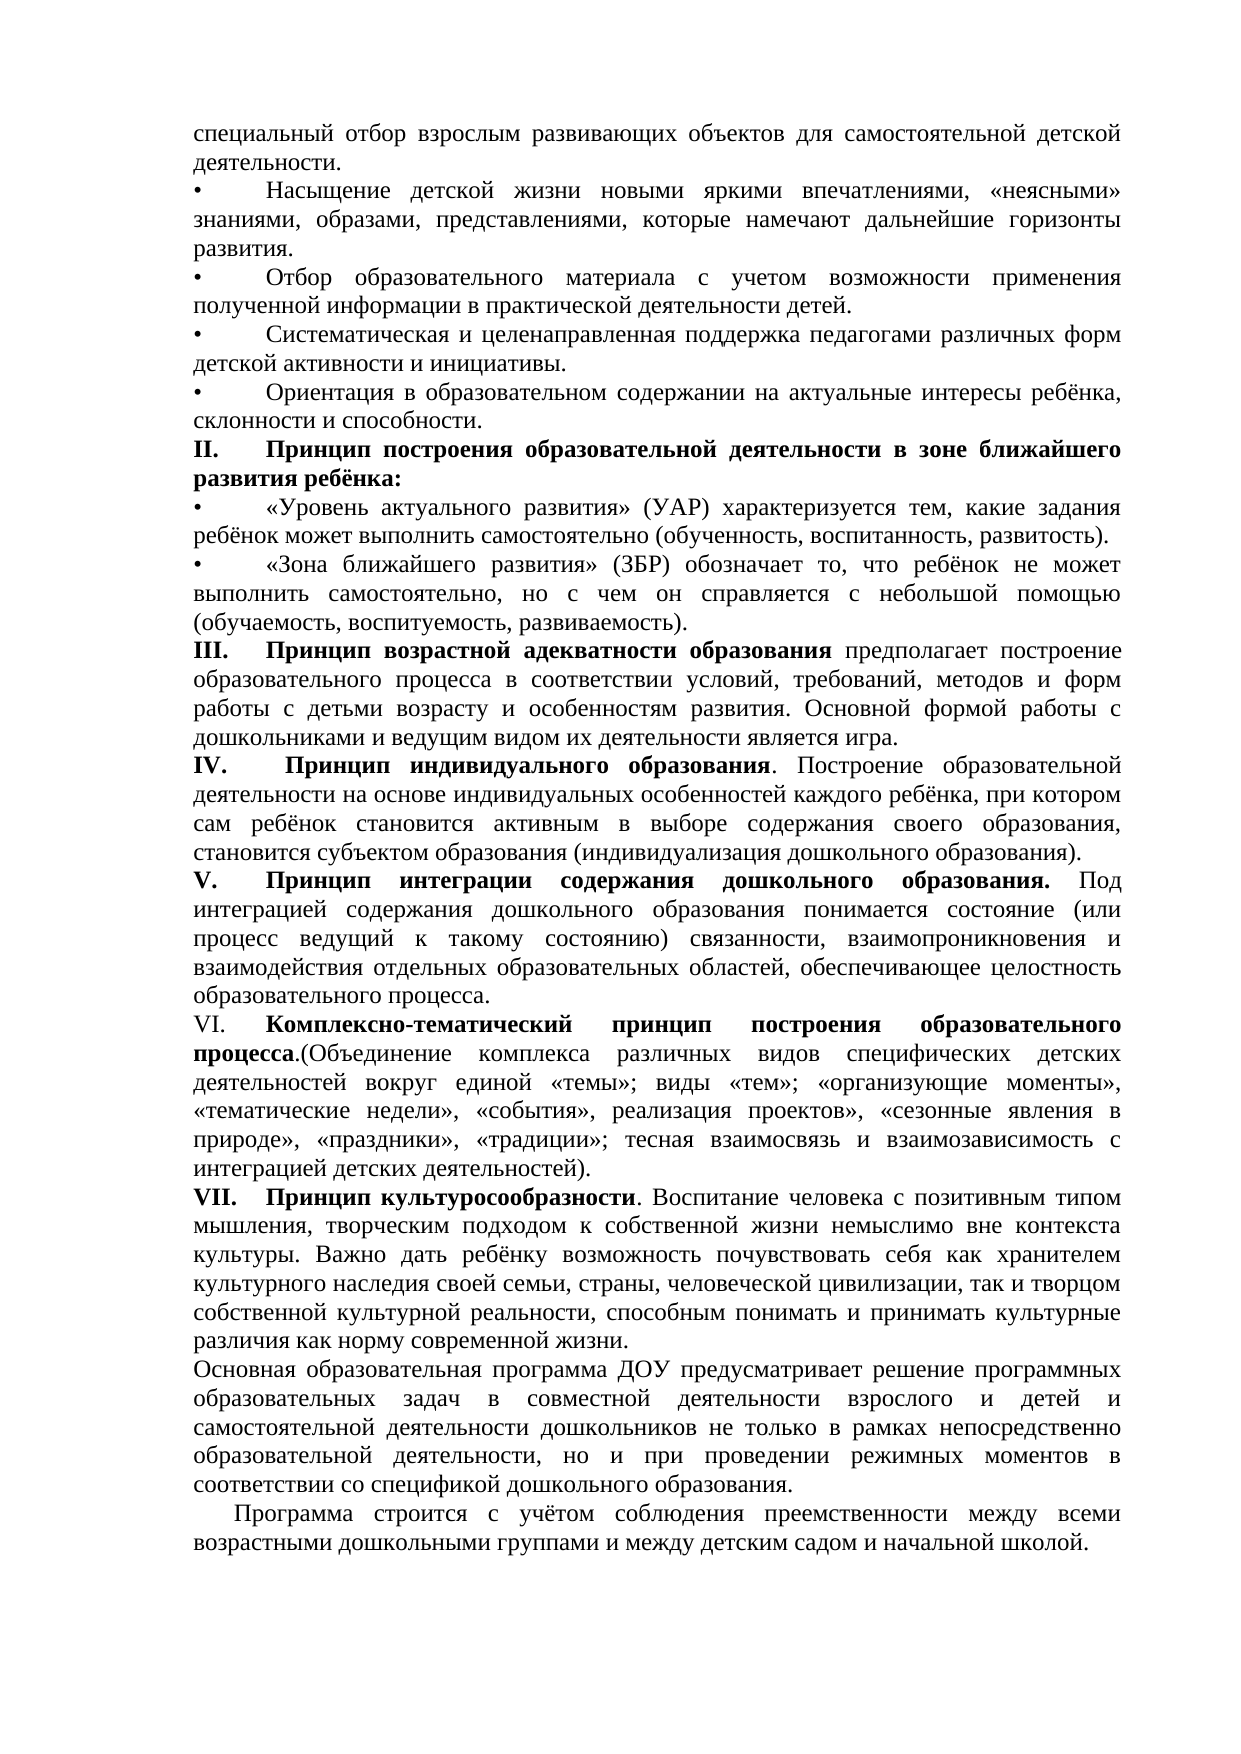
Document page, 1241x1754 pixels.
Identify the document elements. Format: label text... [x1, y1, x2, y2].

list • Ориентация в образовательном содержании на актуальные интересы ребёнка, склонности и способности. [193, 377, 1122, 434]
list V. Принцип интеграции содержания дошкольного образования. Под интеграцией содержания дошкольного образования понимается состояние (или процесс ведущий к такому состоянию) связанности, взаимопроникновения и взаимодействия отдельных образовательных областей, обеспечивающее целостность образовательного процесса. [193, 866, 1122, 1009]
list III. Принцип возрастной адекватности образования предполагает построение образовательного процесса в соответствии условий, требований, методов и форм работы с детьми возрасту и особенностям развития. Основной формой работы с дошкольниками и ведущим видом их деятельности является игра. [193, 636, 1122, 751]
list • Систематическая и целенаправленная поддержка педагогами различных форм детской активности и инициативы. [193, 319, 1122, 377]
list IV. Принцип индивидуального образования. Построение образовательной деятельности на основе индивидуальных особенностей каждого ребёнка, при котором сам ребёнок становится активным в выборе содержания своего образования, становится субъектом образования (индивидуализация дошкольного образования). [193, 751, 1122, 866]
list • «Зона ближайшего развития» (ЗБР) обозначает то, что ребёнок не может выполнить самостоятельно, но с чем он справляется с небольшой помощью (обучаемость, воспитуемость, развиваемость). [193, 549, 1122, 636]
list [193, 118, 1122, 176]
list • Насыщение детской жизни новыми яркими впечатлениями, «неясными» знаниями, образами, представлениями, которые намечают дальнейшие горизонты развития. [193, 176, 1122, 262]
list VI. Комплексно-тематический принцип построения образовательного процесса.(Объединение комплекса различных видов специфических детских деятельностей вокруг единой «темы»; виды «тем»; «организующие моменты», «тематические недели», «события», реализация проектов», «сезонные явления в природе», «праздники», «традиции»; тесная взаимосвязь и взаимозависимость с интеграцией детских деятельностей). [193, 1009, 1122, 1182]
list Программа строится с учётом соблюдения преемственности между всеми возрастными дошкольными группами и между детским садом и начальной школой. [193, 1498, 1122, 1556]
list • «Уровень актуального развития» (УАР) характеризуется тем, какие задания ребёнок может выполнить самостоятельно (обученность, воспитанность, развитость). [193, 492, 1122, 549]
list II. Принцип построения образовательной деятельности в зоне ближайшего развития ребёнка: [193, 434, 1122, 492]
list • Отбор образовательного материала с учетом возможности применения полученной информации в практической деятельности детей. [193, 262, 1122, 319]
list VII. Принцип культуросообразности. Воспитание человека с позитивным типом мышления, творческим подходом к собственной жизни немыслимо вне контекста культуры. Важно дать ребёнку возможность почувствовать себя как хранителем культурного наследия своей семьи, страны, человеческой цивилизации, так и творцом собственной культурной реальности, способным понимать и принимать культурные различия как норму современной жизни. [193, 1182, 1122, 1354]
list Основная образовательная программа ДОУ предусматривает решение программных образовательных задач в совместной деятельности взрослого и детей и самостоятельной деятельности дошкольников не только в рамках непосредственно образовательной деятельности, но и при проведении режимных моментов в соответствии со спецификой дошкольного образования. [193, 1354, 1122, 1498]
